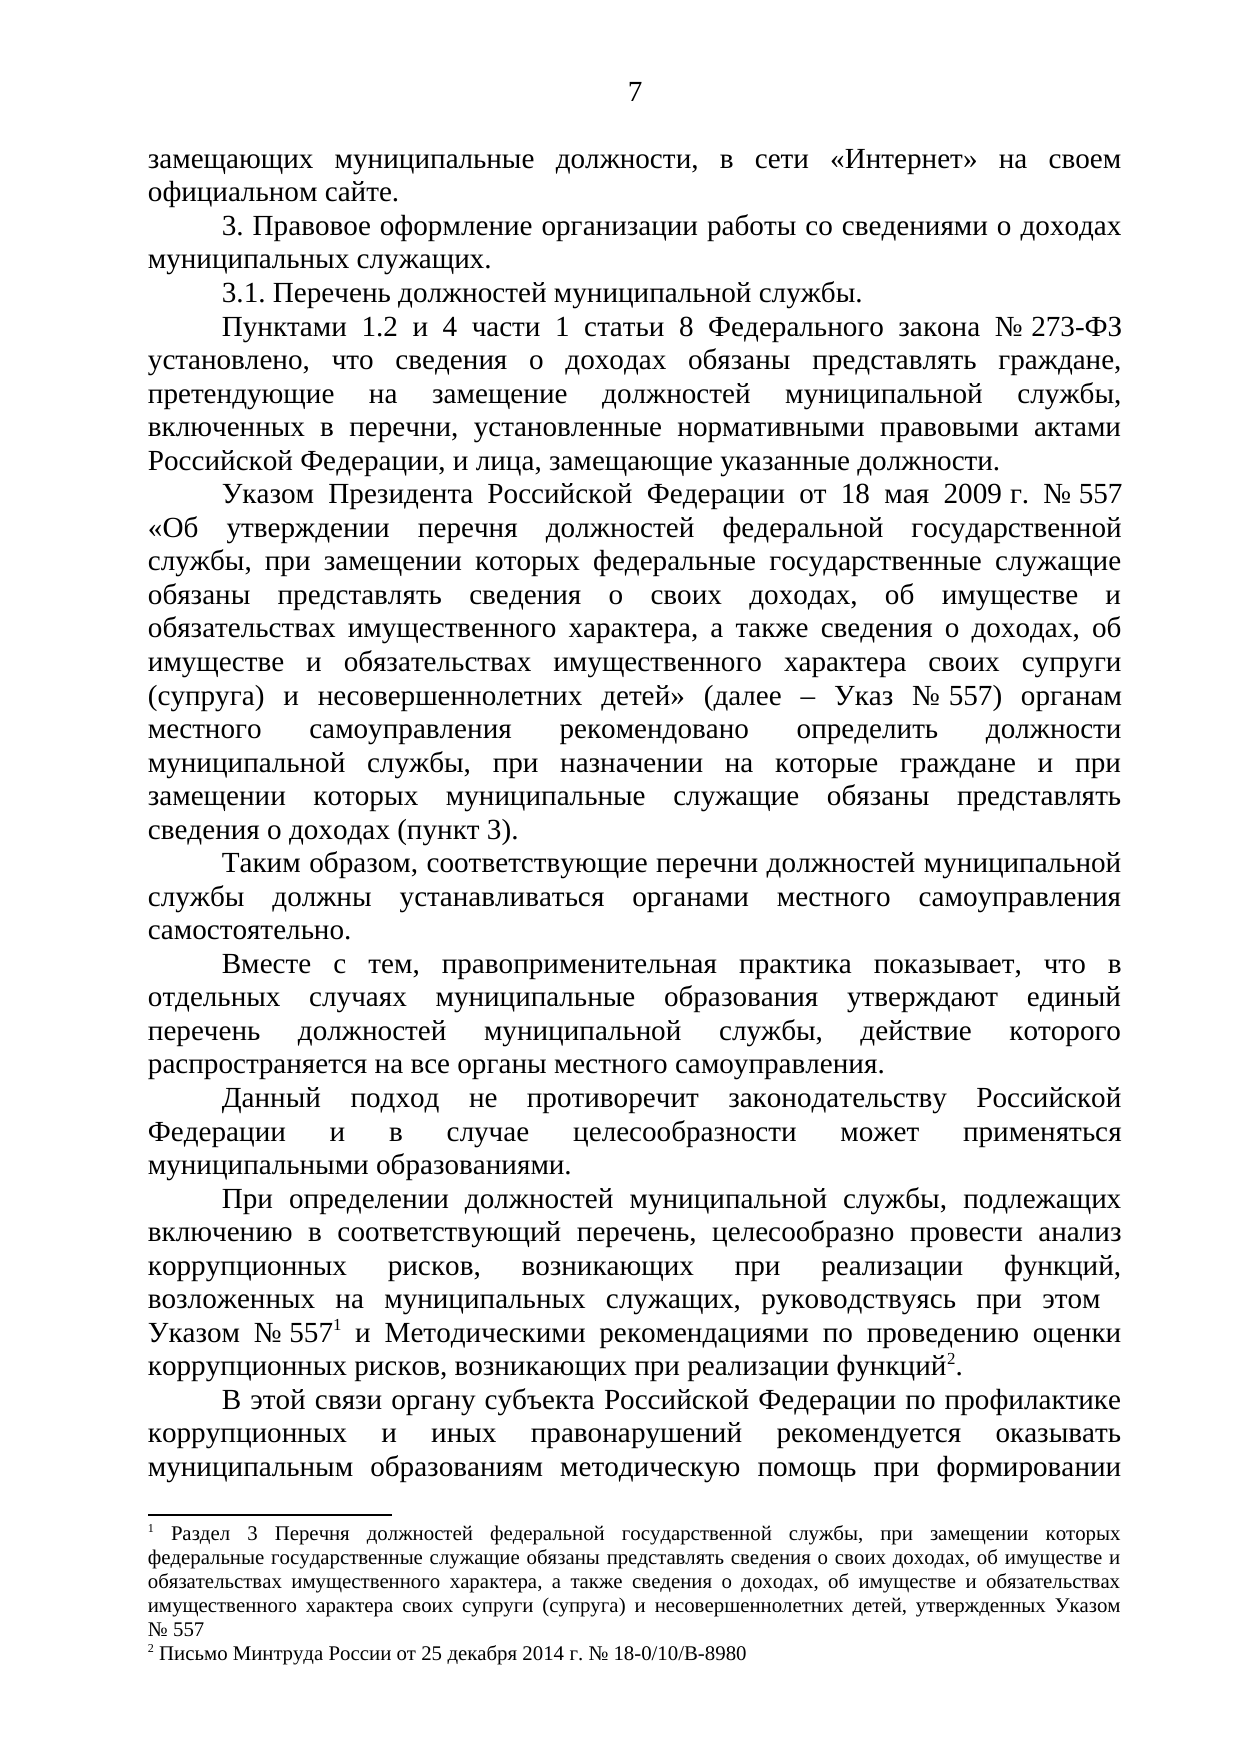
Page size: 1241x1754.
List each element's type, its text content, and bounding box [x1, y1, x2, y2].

text Таким образом, соответствующие перечни должностей муниципальной службы должны устанавливаться органами местного самоуправления самостоятельно. [148, 845, 1122, 946]
text Указом Президента Российской Федерации от 18 мая 2009 г. № 557 «Об утверждении перечня должностей федеральной государственной службы, при замещении которых федеральные государственные служащие обязаны представлять сведения о своих доходах, об имуществе и обязательствах имущественного характера, а также сведения о доходах, об имуществе и обязательствах имущественного характера своих супруги (супруга) и несовершеннолетних детей» (далее – Указ № 557) органам местного самоуправления рекомендовано определить должности муниципальной службы, при назначении на которые граждане и при замещении которых муниципальные служащие обязаны представлять сведения о доходах (пункт 3). [148, 476, 1122, 845]
text 3.1. Перечень должностей муниципальной службы. [148, 275, 1122, 309]
text 3. Правовое оформление организации работы со сведениями о доходах муниципальных служащих. [148, 208, 1122, 275]
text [148, 141, 1122, 208]
text Вместе с тем, правоприменительная практика показывает, что в отдельных случаях муниципальные образования утверждают единый перечень должностей муниципальной службы, действие которого распространяется на все органы местного самоуправления. [148, 946, 1122, 1080]
text Пунктами 1.2 и 4 части 1 статьи 8 Федерального закона № 273-ФЗ установлено, что сведения о доходах обязаны представлять граждане, претендующие на замещение должностей муниципальной службы, включенных в перечни, установленные нормативными правовыми актами Российской Федерации, и лица, замещающие указанные должности. [148, 309, 1122, 476]
text При определении должностей муниципальной службы, подлежащих включению в соответствующий перечень, целесообразно провести анализ коррупционных рисков, возникающих при реализации функций, возложенных на муниципальных служащих, руководствуясь при этом Указом № 557 и Методическими рекомендациями по проведению оценки коррупционных рисков, возникающих при реализации функций. [148, 1181, 1122, 1382]
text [148, 1382, 1122, 1483]
text Данный подход не противоречит законодательству Российской Федерации и в случае целесообразности может применяться муниципальными образованиями. [148, 1080, 1122, 1181]
